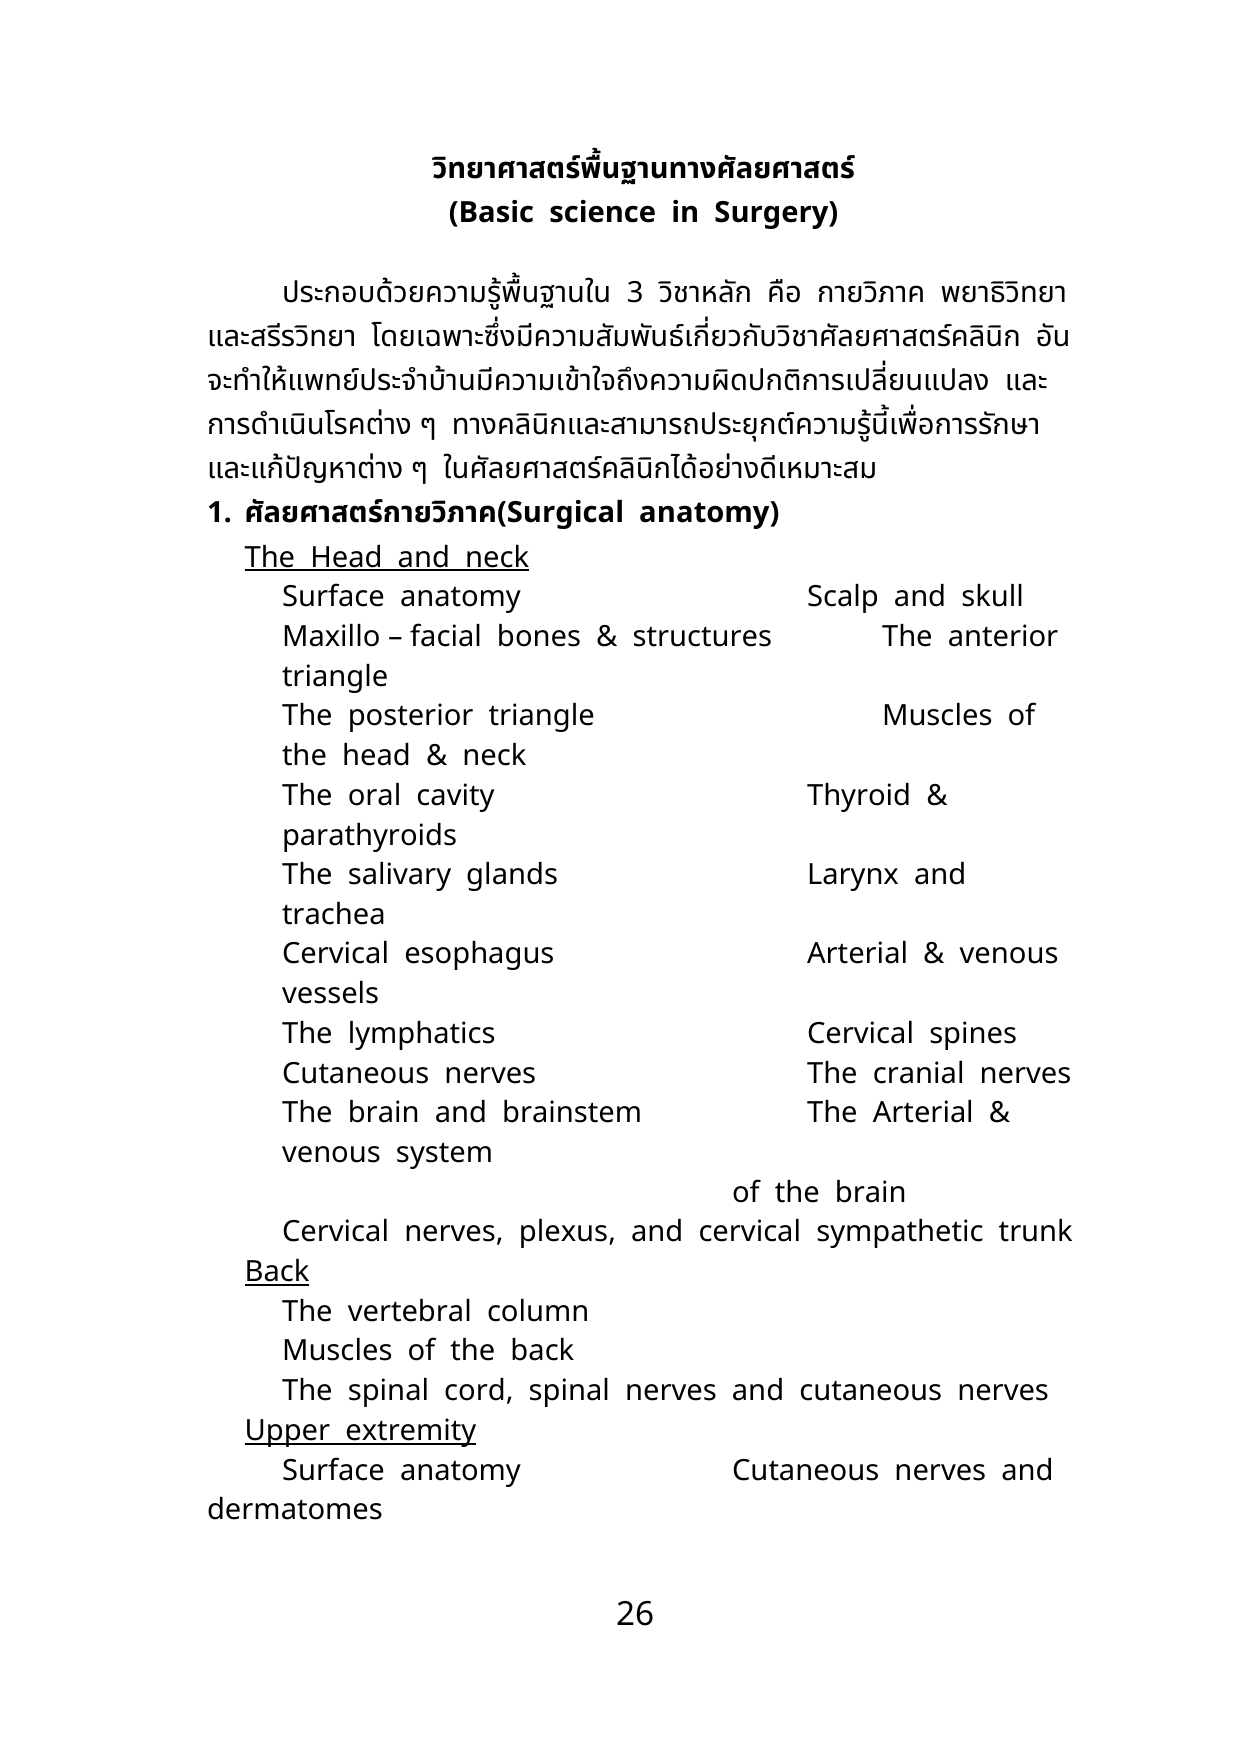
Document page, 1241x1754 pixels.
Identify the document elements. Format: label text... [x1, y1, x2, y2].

text The vertebral column [207, 1290, 1080, 1330]
text (Basic science in Surgery) [207, 192, 1080, 231]
text The oral cavity Thyroid & parathyroids [282, 774, 1080, 853]
list ศัลยศาสตร์กายวิภาค(Surgical anatomy) [207, 492, 1080, 536]
text The posterior triangle Muscles of the head & neck [282, 695, 1080, 774]
text วิทยาศาสตร์พื้นฐานทางศัลยศาสตร์ [207, 148, 1080, 192]
text The salivary glands Larynx and trachea [282, 853, 1080, 933]
text The spinal cord, spinal nerves and cutaneous nerves [207, 1369, 1080, 1409]
text Surface anatomy Cutaneous nerves and dermatomes [207, 1449, 1080, 1528]
text Back [207, 1250, 1080, 1290]
text The lymphatics Cervical spines [282, 1012, 1080, 1052]
text The Head and neck [207, 536, 1080, 576]
text Cutaneous nerves The cranial nerves [282, 1052, 1080, 1092]
text The brain and brainstem The Arterial & venous system [282, 1092, 1080, 1171]
text Muscles of the back [207, 1330, 1080, 1369]
text Upper extremity [207, 1409, 1080, 1449]
text Surface anatomy Scalp and skull [282, 576, 1080, 615]
text Maxillo – facial bones & structures The anterior triangle [282, 615, 1080, 695]
text Cervical nerves, plexus, and cervical sympathetic trunk [282, 1211, 1080, 1250]
text ประกอบด้วยความรู้พื้นฐานใน 3 วิชาหลัก คือ กายวิภาค พยาธิวิทยาและสรีรวิทยา โดยเฉพาะซึ่งมีความสัมพันธ์เกี่ยวกับวิชาศัลยศาสตร์คลินิก อันจะทำให้แพทย์ประจำบ้านมีความเข้าใจถึงความผิดปกติการเปลี่ยนแปลง และการดำเนินโรคต่าง ๆ ทางคลินิกและสามารถประยุกต์ความรู้นี้เพื่อการรักษาและแก้ปัญหาต่าง ๆ ในศัลยศาสตร์คลินิกได้อย่างดีเหมาะสม [207, 271, 1080, 492]
text Cervical esophagus Arterial & venous vessels [282, 933, 1080, 1012]
text of the brain [657, 1171, 1080, 1211]
